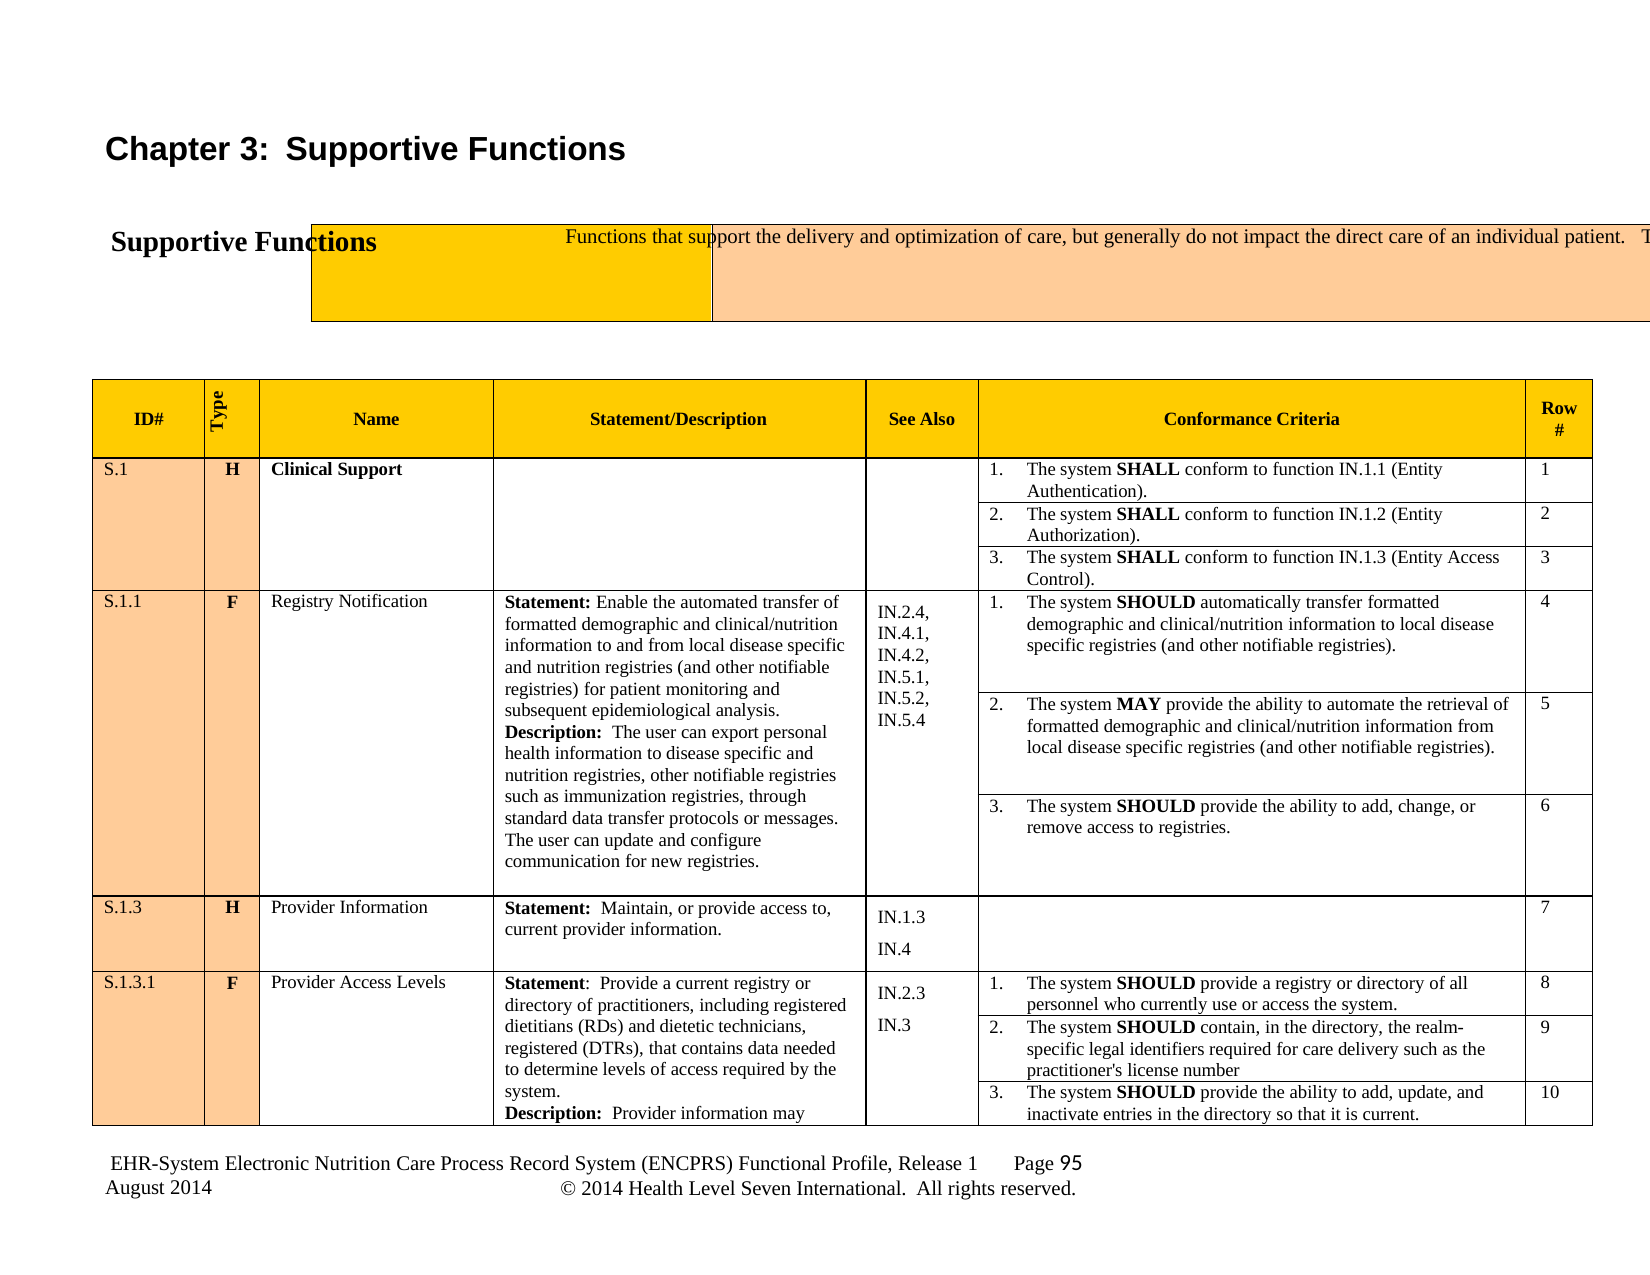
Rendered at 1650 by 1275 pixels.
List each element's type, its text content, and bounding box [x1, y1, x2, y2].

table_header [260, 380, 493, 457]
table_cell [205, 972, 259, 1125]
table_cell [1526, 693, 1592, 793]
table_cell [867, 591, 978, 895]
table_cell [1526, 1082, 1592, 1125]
subtitle Chapter 3: Supportive Functions [105, 129, 1604, 168]
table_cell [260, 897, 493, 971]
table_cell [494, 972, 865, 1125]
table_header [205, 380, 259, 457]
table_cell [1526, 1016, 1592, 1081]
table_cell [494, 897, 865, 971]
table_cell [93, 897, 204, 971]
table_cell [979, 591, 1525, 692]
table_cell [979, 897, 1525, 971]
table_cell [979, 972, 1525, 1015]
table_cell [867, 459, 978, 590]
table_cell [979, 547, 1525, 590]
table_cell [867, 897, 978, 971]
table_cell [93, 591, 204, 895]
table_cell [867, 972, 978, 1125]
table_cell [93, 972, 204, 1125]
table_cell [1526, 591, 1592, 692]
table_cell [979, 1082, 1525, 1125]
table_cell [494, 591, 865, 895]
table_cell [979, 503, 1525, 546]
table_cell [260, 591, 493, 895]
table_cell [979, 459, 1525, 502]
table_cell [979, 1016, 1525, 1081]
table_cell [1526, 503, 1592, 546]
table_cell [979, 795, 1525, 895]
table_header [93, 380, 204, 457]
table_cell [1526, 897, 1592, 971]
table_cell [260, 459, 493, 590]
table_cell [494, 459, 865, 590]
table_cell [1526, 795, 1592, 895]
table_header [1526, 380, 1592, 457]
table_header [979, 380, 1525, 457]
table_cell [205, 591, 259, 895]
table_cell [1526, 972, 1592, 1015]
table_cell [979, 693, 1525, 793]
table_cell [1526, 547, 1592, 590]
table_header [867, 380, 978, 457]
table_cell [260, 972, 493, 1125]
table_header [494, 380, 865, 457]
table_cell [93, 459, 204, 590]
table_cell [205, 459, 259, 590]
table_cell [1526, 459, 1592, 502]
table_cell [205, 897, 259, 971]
